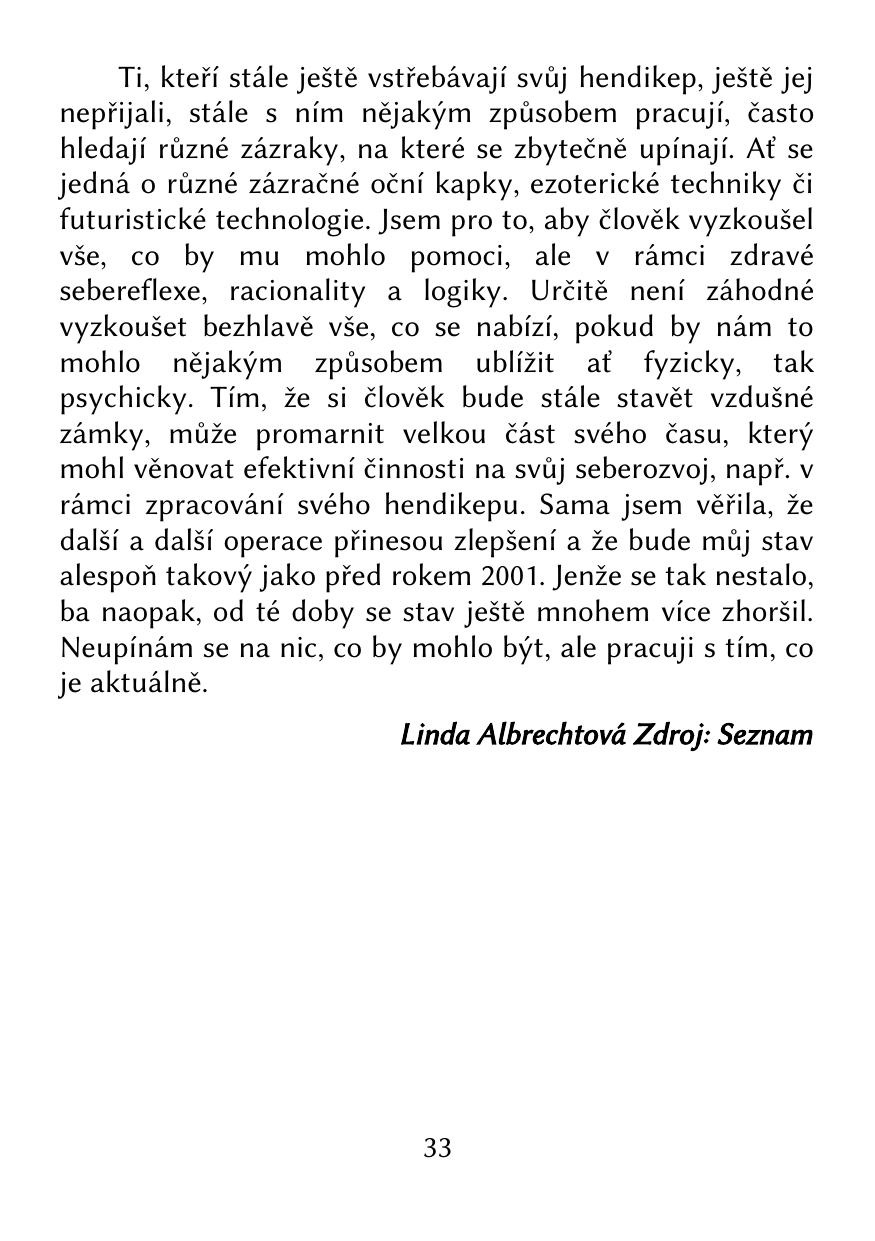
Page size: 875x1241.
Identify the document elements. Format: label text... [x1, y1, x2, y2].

text Ti, kteří stále ještě vstřebávají svůj hendikep, ještě jej nepřijali, stále s ním nějakým způsobem pracují, často hledají různé zázraky, na které se zbytečně upínají. Ať se jedná o různé zázračné oční kapky, ezoterické techniky či futuristické technologie. Jsem pro to, aby člověk vyzkoušel vše, co by mu mohlo pomoci, ale v rámci zdravé sebereflexe, racionality a logiky. Určitě není záhodné vyzkoušet bezhlavě vše, co se nabízí, pokud by nám to mohlo nějakým způsobem ublížit ať fyzicky, tak psychicky. Tím, že si člověk bude stále stavět vzdušné zámky, může promarnit velkou část svého času, který mohl věnovat efektivní činnosti na svůj seberozvoj, např. v rámci zpracování svého hendikepu. Sama jsem věřila, že další a další operace přinesou zlepšení a že bude můj stav alespoň takový jako před rokem 2001. Jenže se tak nestalo, ba naopak, od té doby se stav ještě mnohem více zhoršil. Neupínám se na nic, co by mohlo být, ale pracuji s tím, co je aktuálně. [59, 59, 815, 700]
text Linda Albrechtová Zdroj: Seznam [59, 716, 815, 752]
